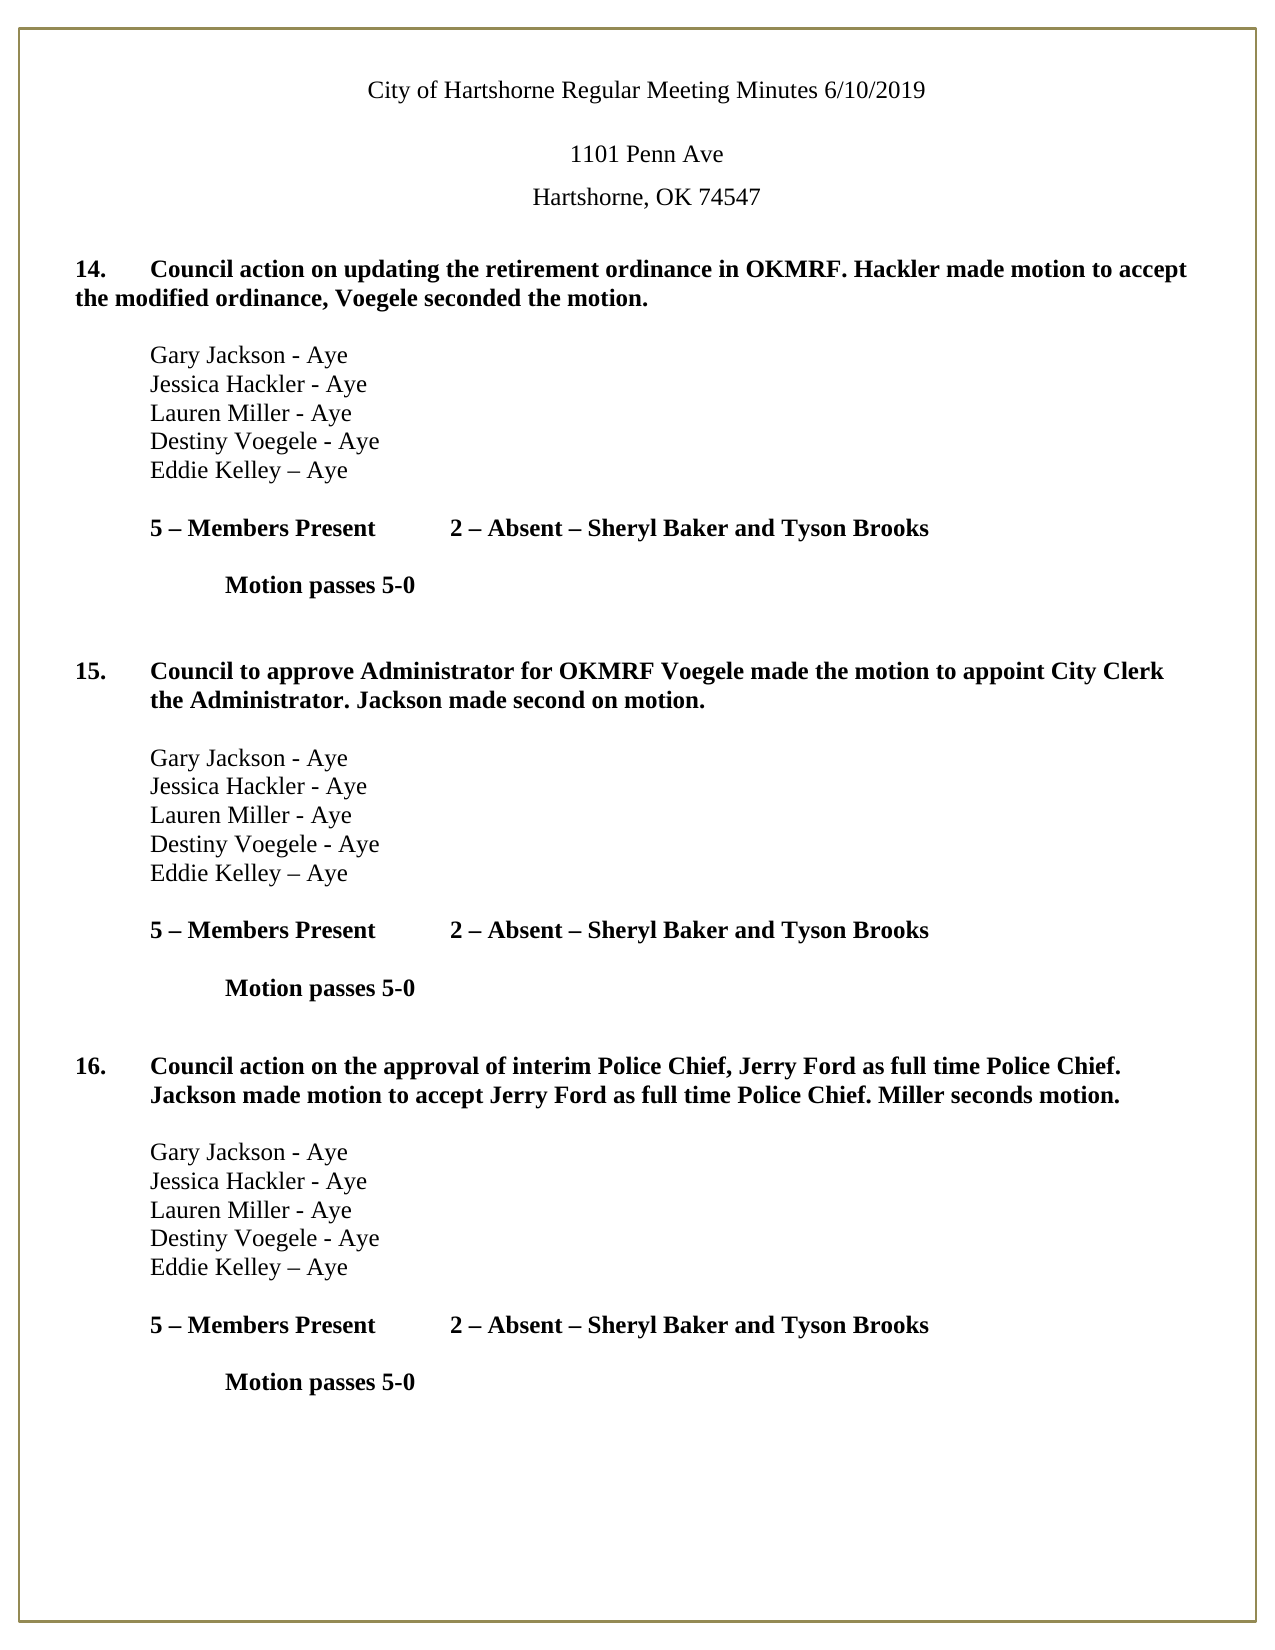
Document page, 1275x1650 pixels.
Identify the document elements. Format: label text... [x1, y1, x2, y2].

list Gary Jackson - Aye [75, 1137, 1200, 1166]
list Jackson made motion to accept Jerry Ford as full time Police Chief. Miller seconds motion. [75, 1080, 1200, 1108]
list Eddie Kelley – Aye [75, 1252, 1200, 1281]
list Motion passes 5-0 [75, 570, 1200, 599]
list Jessica Hackler - Aye [75, 771, 1200, 800]
list Motion passes 5-0 [75, 1367, 1200, 1396]
list Destiny Voegele - Aye [75, 426, 1200, 455]
list 5 – Members Present 2 – Absent – Sheryl Baker and Tyson Brooks [75, 915, 1200, 944]
list 5 – Members Present 2 – Absent – Sheryl Baker and Tyson Brooks [75, 513, 1200, 541]
list Lauren Miller - Aye [75, 398, 1200, 426]
list Eddie Kelley – Aye [75, 455, 1200, 484]
list 15. Council to approve Administrator for OKMRF Voegele made the motion to appoint City Clerk the Administrator. Jackson made second on motion. [75, 656, 1200, 714]
list Gary Jackson - Aye [75, 340, 1200, 369]
list Eddie Kelley – Aye [75, 858, 1200, 886]
list Jessica Hackler - Aye [75, 1166, 1200, 1195]
list Gary Jackson - Aye [75, 743, 1200, 771]
list Destiny Voegele - Aye [75, 1223, 1200, 1252]
list Lauren Miller - Aye [75, 800, 1200, 829]
list 14. Council action on updating the retirement ordinance in OKMRF. Hackler made motion to accept the modified ordinance, Voegele seconded the motion. [75, 254, 1200, 311]
list Destiny Voegele - Aye [75, 829, 1200, 858]
list Jessica Hackler - Aye [75, 369, 1200, 398]
list 5 – Members Present 2 – Absent – Sheryl Baker and Tyson Brooks [75, 1310, 1200, 1338]
list Motion passes 5-0 [75, 973, 1200, 1001]
list 16. Council action on the approval of interim Police Chief, Jerry Ford as full time Police Chief. [75, 1051, 1200, 1080]
list Lauren Miller - Aye [75, 1195, 1200, 1223]
